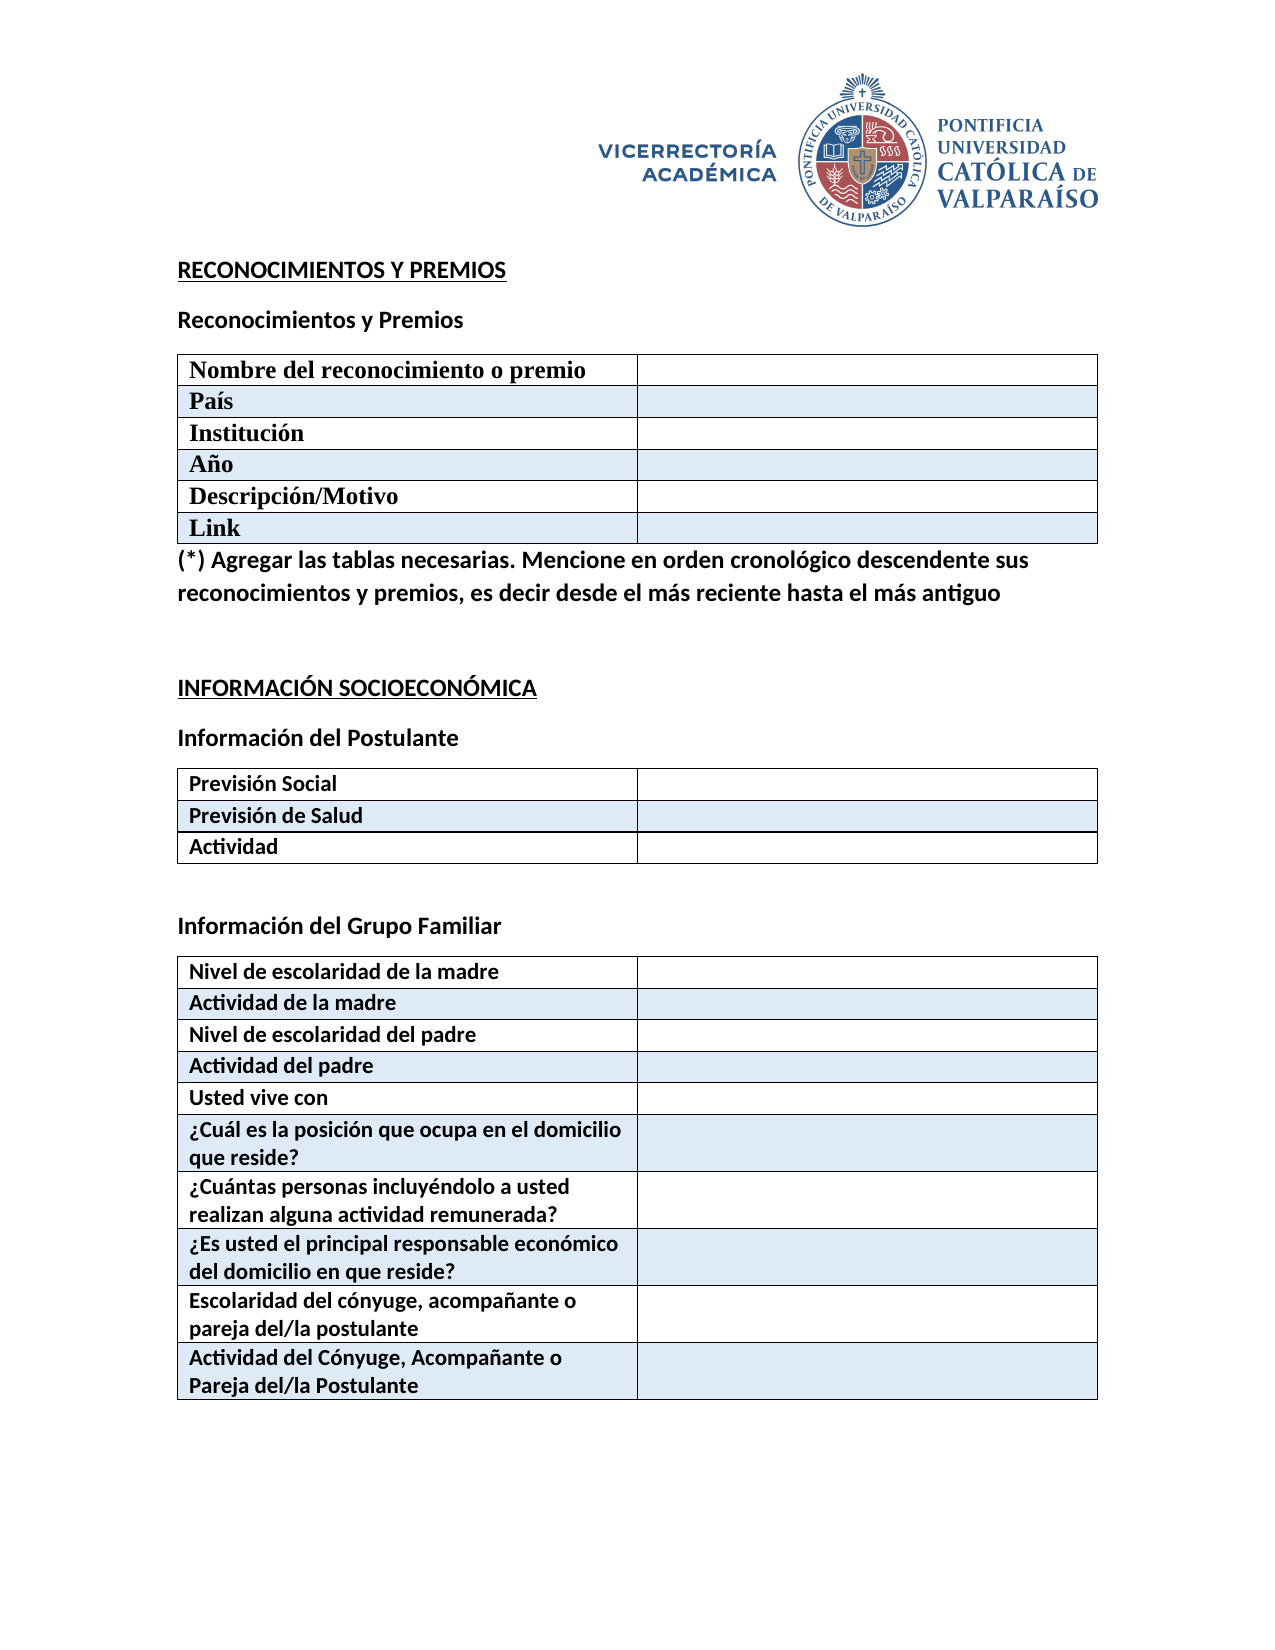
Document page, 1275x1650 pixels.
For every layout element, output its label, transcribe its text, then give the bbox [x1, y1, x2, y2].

table_cell [638, 1020, 1097, 1051]
table_cell Institución [178, 418, 637, 448]
table_cell [638, 1343, 1097, 1399]
table_cell Nivel de escolaridad del padre [178, 1020, 637, 1051]
table_cell [638, 450, 1097, 480]
picture [598, 73, 1098, 227]
table_cell [638, 386, 1097, 417]
table_header [638, 957, 1097, 987]
table_cell [638, 1052, 1097, 1082]
table_cell Descripción/Motivo [178, 481, 637, 512]
table_cell [638, 801, 1097, 831]
table_header Nivel de escolaridad de la madre [178, 957, 637, 987]
table_cell Previsión de Salud [178, 801, 637, 831]
table_cell Actividad del padre [178, 1052, 637, 1082]
subtitle Información del Grupo Familiar [177, 909, 1098, 940]
table_cell [638, 418, 1097, 448]
table_cell [638, 989, 1097, 1019]
table_cell [638, 1172, 1097, 1228]
table_cell [638, 1229, 1097, 1285]
table_cell Escolaridad del cónyuge, acompañante o pareja del/la postulante [178, 1286, 637, 1342]
table_cell [638, 833, 1097, 863]
table_cell País [178, 386, 637, 417]
table_cell [638, 513, 1097, 543]
table_cell Actividad de la madre [178, 989, 637, 1019]
table_cell Año [178, 450, 637, 480]
table_header [638, 769, 1097, 800]
table_cell Link [178, 513, 637, 543]
text INFORMACIÓN SOCIOECONÓMICA [177, 672, 1098, 702]
table_cell [638, 1115, 1097, 1171]
table_cell [638, 1083, 1097, 1114]
table_header [638, 355, 1097, 385]
text (*) Agregar las tablas necesarias. Mencione en orden cronológico descendente sus reconocimientos y premios, es decir desde el más reciente hasta el más antiguo [177, 544, 1098, 608]
table_cell Usted vive con [178, 1083, 637, 1114]
text RECONOCIMIENTOS Y PREMIOS [177, 254, 1098, 285]
table_header Previsión Social [178, 769, 637, 800]
table_cell ¿Cuántas personas incluyéndolo a usted realizan alguna actividad remunerada? [178, 1172, 637, 1228]
subtitle Información del Postulante [177, 721, 1098, 753]
table_cell [638, 1286, 1097, 1342]
table_header Nombre del reconocimiento o premio [178, 355, 637, 385]
table_cell ¿Cuál es la posición que ocupa en el domicilio que reside? [178, 1115, 637, 1171]
table_cell ¿Es usted el principal responsable económico del domicilio en que reside? [178, 1229, 637, 1285]
table_cell [638, 481, 1097, 512]
text Reconocimientos y Premios [177, 304, 1098, 335]
table_cell Actividad [178, 833, 637, 863]
table_cell Actividad del Cónyuge, Acompañante o Pareja del/la Postulante [178, 1343, 637, 1399]
